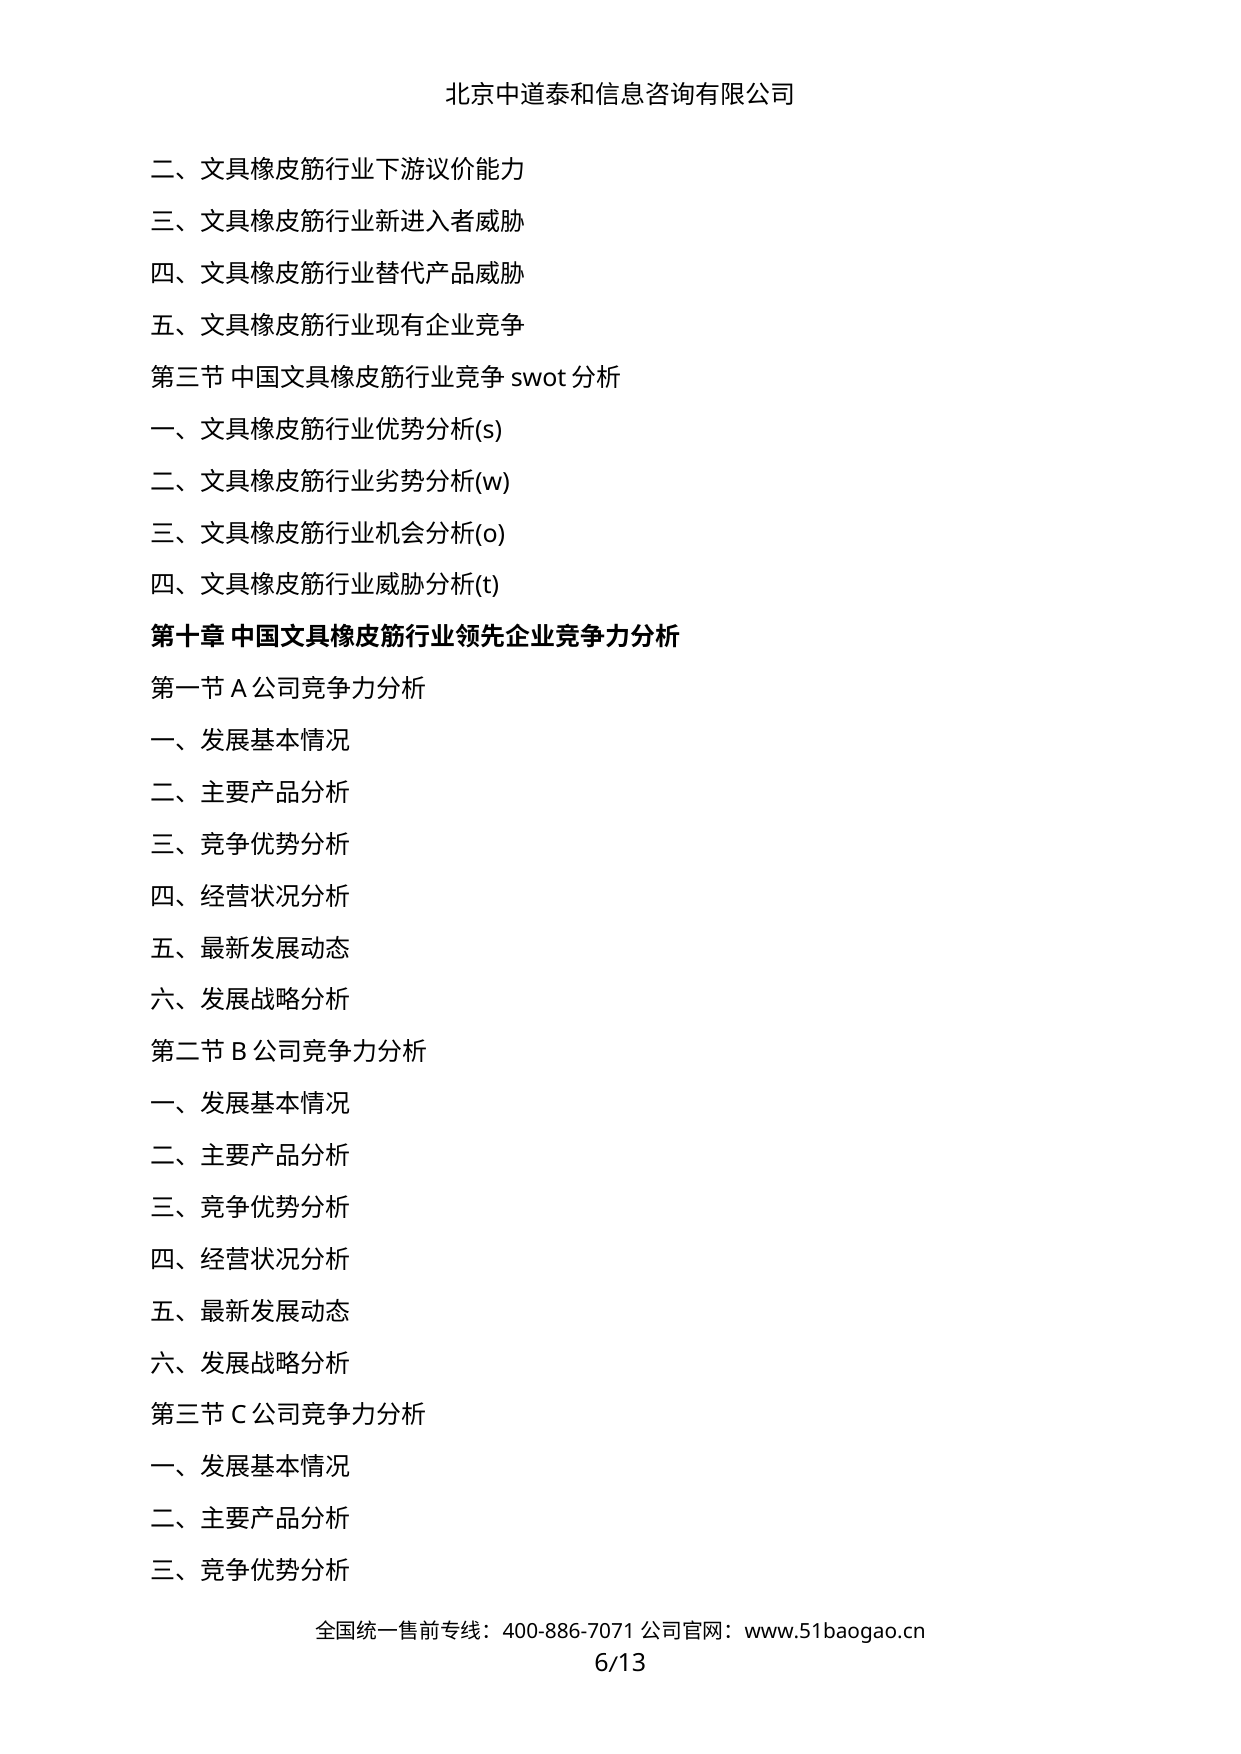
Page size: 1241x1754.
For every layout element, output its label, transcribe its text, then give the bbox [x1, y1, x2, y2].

text 一、文具橡皮筋行业优势分析(s) [150, 409, 1090, 446]
text 第二节 B公司竞争力分析 [150, 1032, 1090, 1068]
text 三、竞争优势分析 [150, 824, 1090, 861]
text 第三节 中国文具橡皮筋行业竞争swot分析 [150, 357, 1090, 394]
text 三、竞争优势分析 [150, 1187, 1090, 1224]
text 第十章 中国文具橡皮筋行业领先企业竞争力分析 [150, 617, 1090, 653]
text 五、最新发展动态 [150, 928, 1090, 964]
text 五、最新发展动态 [150, 1291, 1090, 1327]
text 四、文具橡皮筋行业替代产品威胁 [150, 254, 1090, 290]
text 第一节 A公司竞争力分析 [150, 669, 1090, 705]
text 四、文具橡皮筋行业威胁分析(t) [150, 565, 1090, 601]
text 三、文具橡皮筋行业新进入者威胁 [150, 202, 1090, 238]
text 三、竞争优势分析 [150, 1551, 1090, 1587]
text 六、发展战略分析 [150, 980, 1090, 1016]
text 四、经营状况分析 [150, 876, 1090, 912]
text 二、文具橡皮筋行业下游议价能力 [150, 150, 1090, 186]
text 二、主要产品分析 [150, 1136, 1090, 1172]
text 二、主要产品分析 [150, 1499, 1090, 1535]
text 一、发展基本情况 [150, 1084, 1090, 1120]
text 六、发展战略分析 [150, 1343, 1090, 1379]
text 三、文具橡皮筋行业机会分析(o) [150, 513, 1090, 549]
text 第三节 C公司竞争力分析 [150, 1395, 1090, 1431]
text 四、经营状况分析 [150, 1239, 1090, 1276]
text 二、文具橡皮筋行业劣势分析(w) [150, 461, 1090, 497]
text 一、发展基本情况 [150, 1447, 1090, 1483]
text 一、发展基本情况 [150, 721, 1090, 757]
text 五、文具橡皮筋行业现有企业竞争 [150, 306, 1090, 342]
text 二、主要产品分析 [150, 772, 1090, 809]
